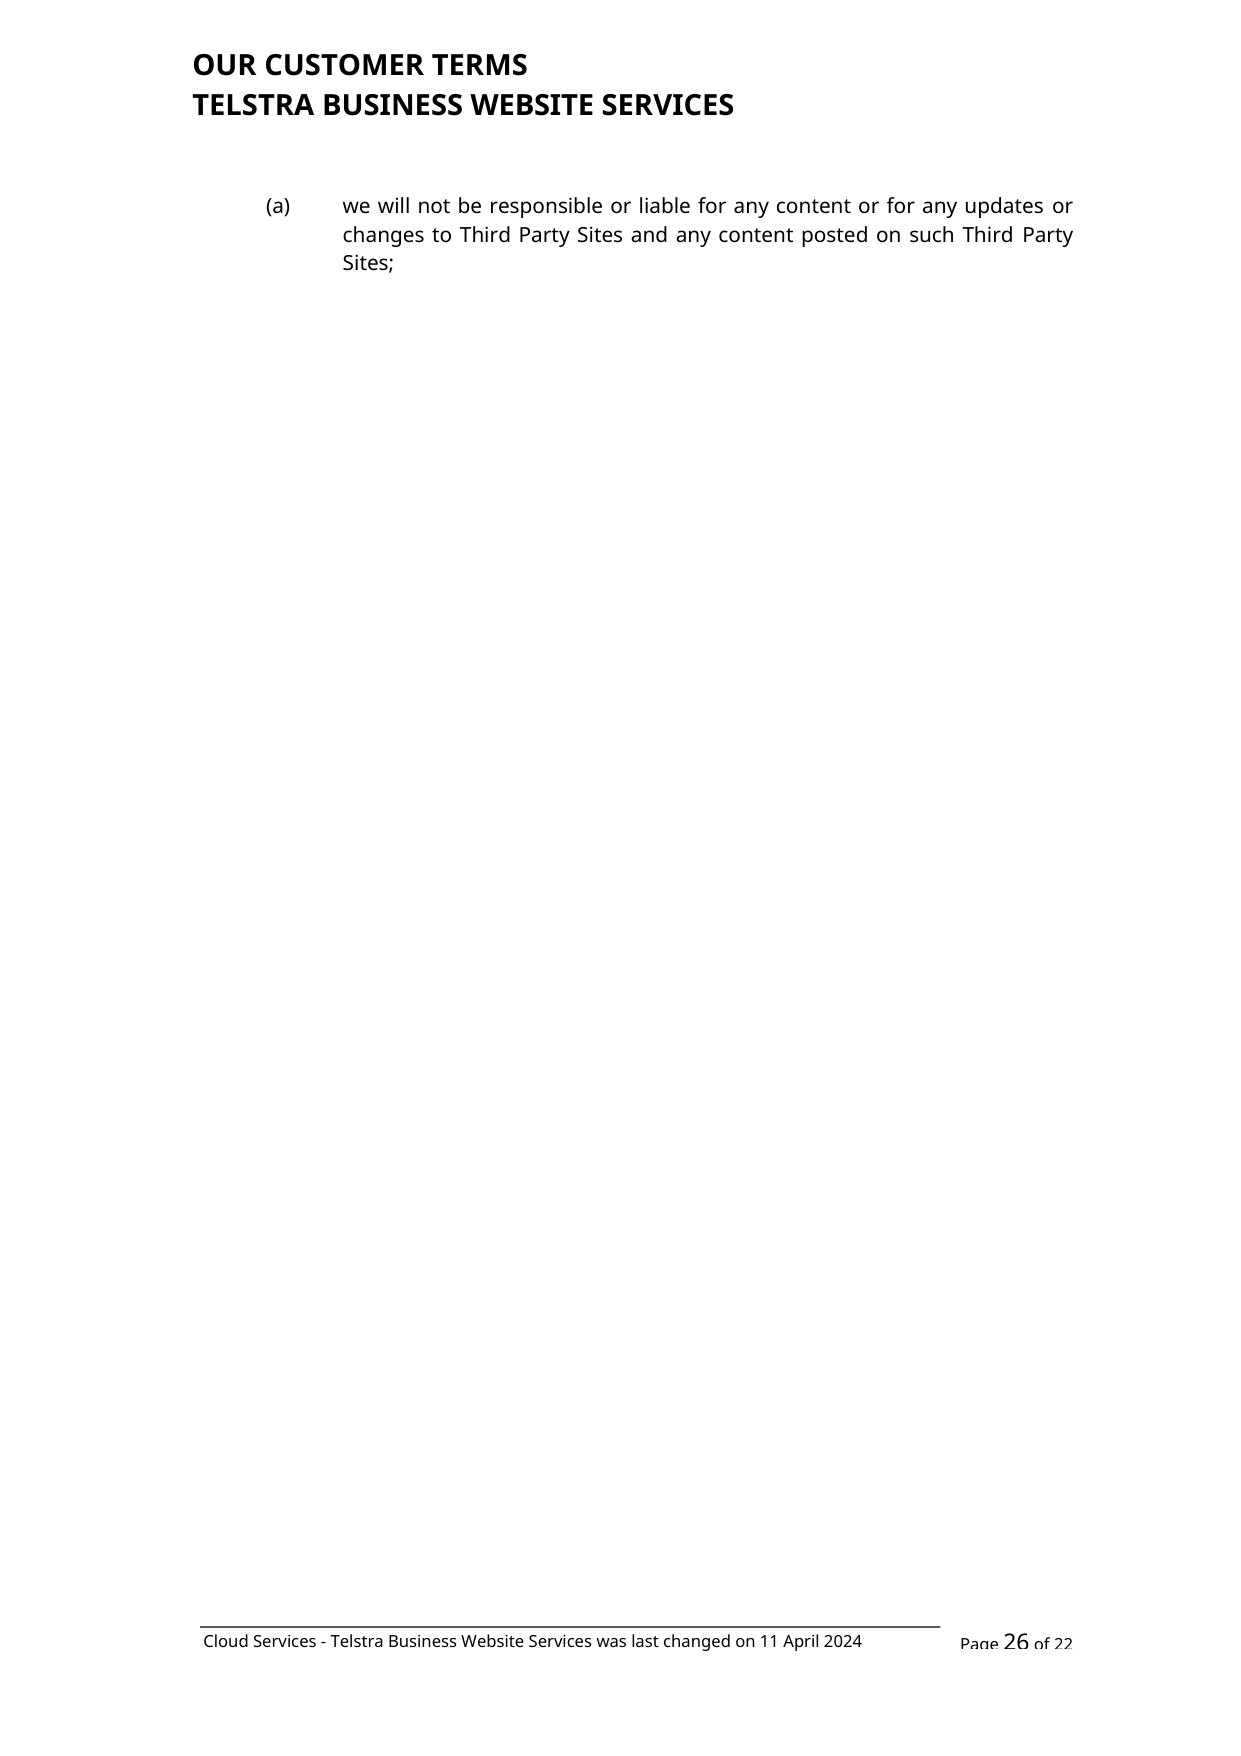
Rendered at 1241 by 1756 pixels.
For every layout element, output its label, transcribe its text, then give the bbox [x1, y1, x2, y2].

list we will not be responsible or liable for any content or for any updates or changes to Third Party Sites and any content posted on such Third Party Sites; [266, 192, 1073, 277]
